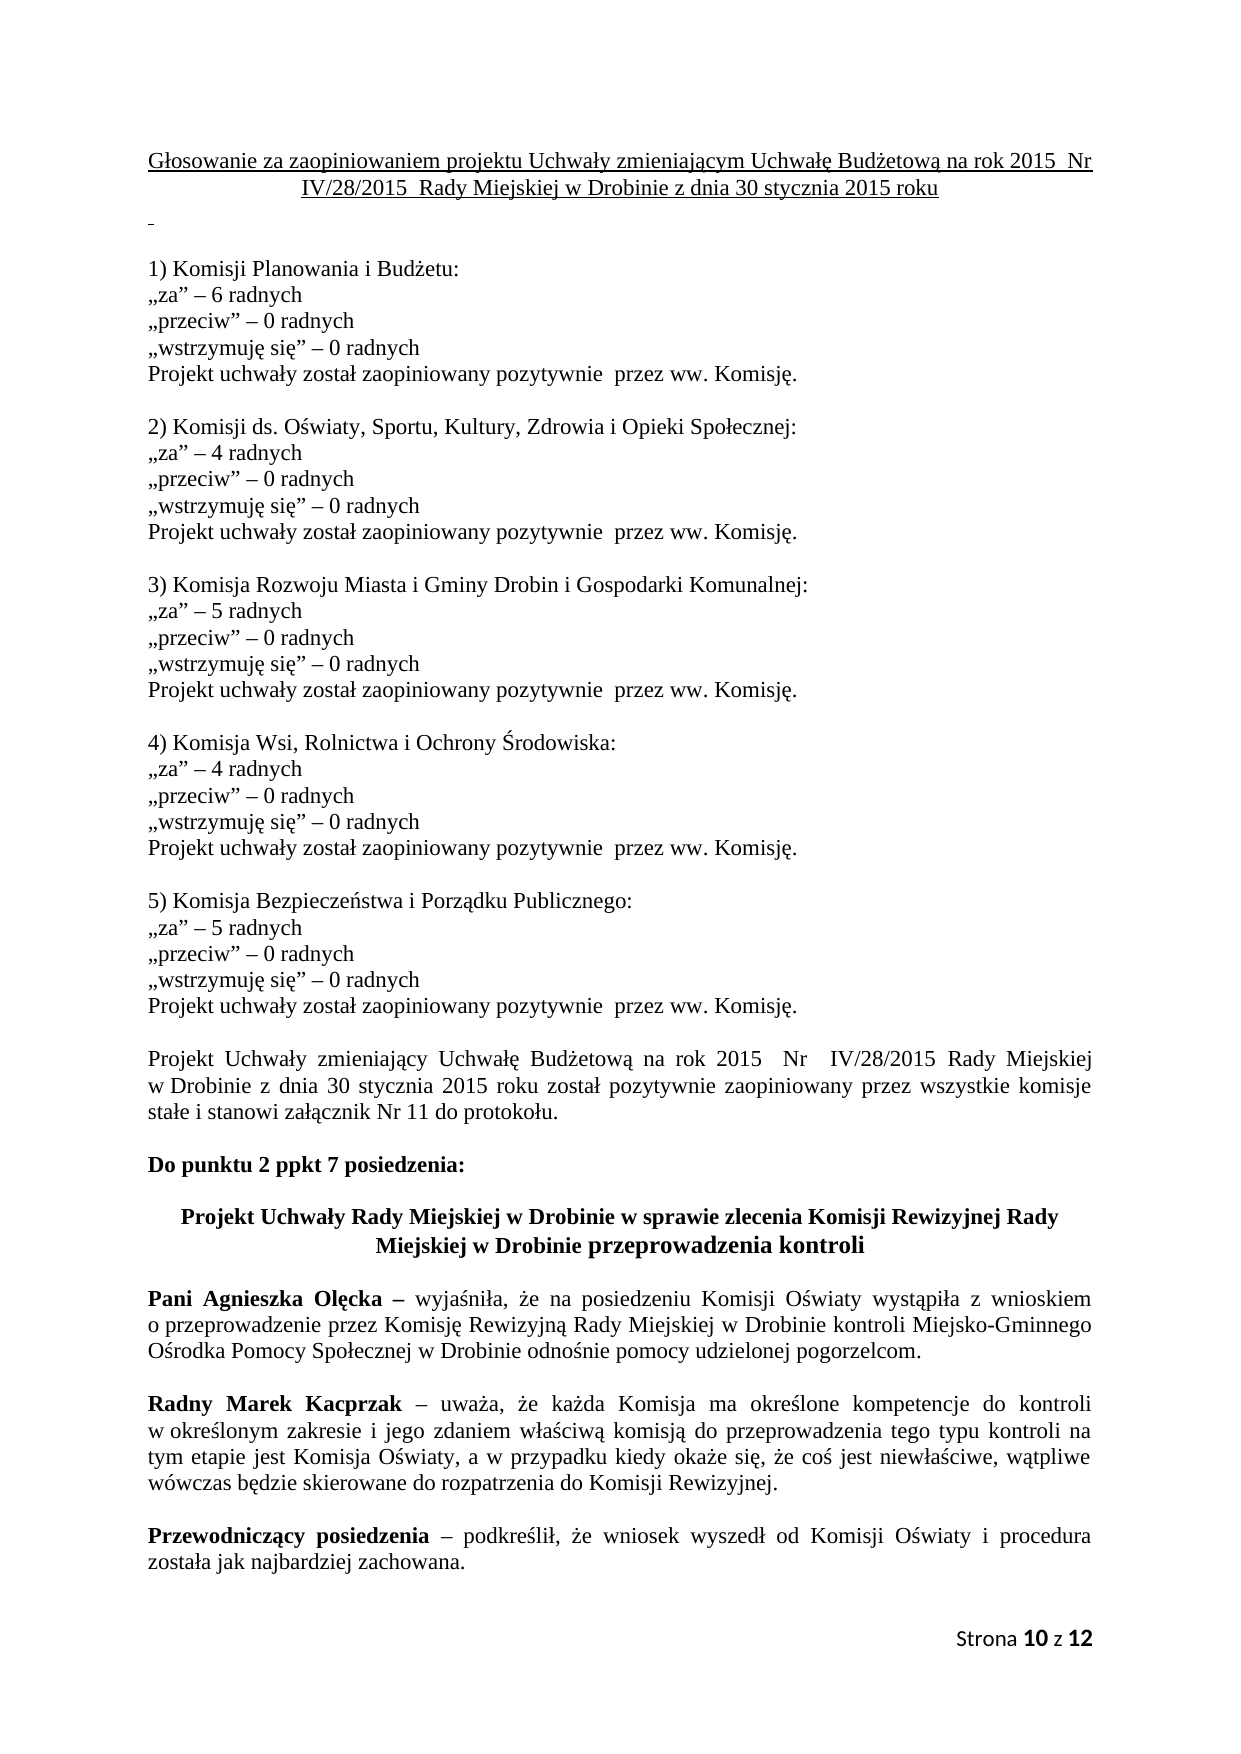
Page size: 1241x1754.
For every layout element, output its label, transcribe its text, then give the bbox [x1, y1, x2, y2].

text Projekt uchwały został zaopiniowany pozytywnie przez ww. Komisję. [148, 834, 1093, 861]
text „za” – 5 radnych [148, 913, 1093, 940]
text 4) Komisja Wsi, Rolnictwa i Ochrony Środowiska: [148, 729, 1093, 755]
text Projekt uchwały został zaopiniowany pozytywnie przez ww. Komisję. [148, 360, 1093, 386]
text Przewodniczący posiedzenia – podkreślił, że wniosek wyszedł od Komisji Oświaty i procedura została jak najbardziej zachowana. [148, 1522, 1093, 1575]
text Pani Agnieszka Olęcka – wyjaśniła, że na posiedzeniu Komisji Oświaty wystąpiła z wnioskiem o przeprowadzenie przez Komisję Rewizyjną Rady Miejskiej w Drobinie kontroli Miejsko-Gminnego Ośrodka Pomocy Społecznej w Drobinie odnośnie pomocy udzielonej pogorzelcom. [148, 1285, 1093, 1364]
text Projekt uchwały został zaopiniowany pozytywnie przez ww. Komisję. [148, 676, 1093, 703]
text „za” – 6 radnych [148, 281, 1093, 307]
text Projekt uchwały został zaopiniowany pozytywnie przez ww. Komisję. [148, 993, 1093, 1019]
text 1) Komisji Planowania i Budżetu: [148, 255, 1093, 281]
text „wstrzymuję się” – 0 radnych [148, 966, 1093, 993]
text Projekt Uchwały zmieniający Uchwałę Budżetową na rok 2015 Nr IV/28/2015 Rady Miejskiej w Drobinie z dnia 30 stycznia 2015 roku został pozytywnie zaopiniowany przez wszystkie komisje stałe i stanowi załącznik Nr 11 do protokołu. [148, 1045, 1093, 1124]
text Głosowanie za zaopiniowaniem projektu Uchwały zmieniającym Uchwałę Budżetową na rok 2015 Nr IV/28/2015 Rady Miejskiej w Drobinie z dnia 30 stycznia 2015 roku [148, 148, 1093, 170]
text „wstrzymuję się” – 0 radnych [148, 650, 1093, 676]
text „wstrzymuję się” – 0 radnych [148, 808, 1093, 834]
text „wstrzymuję się” – 0 radnych [148, 334, 1093, 360]
text Głosowanie za zaopiniowaniem projektu Uchwały zmieniającym Uchwałę Budżetową na rok 2015 Nr IV/28/2015 Rady Miejskiej w Drobinie z dnia 30 stycznia 2015 roku [148, 172, 1093, 200]
text „przeciw” – 0 radnych [148, 940, 1093, 966]
text „przeciw” – 0 radnych [148, 466, 1093, 492]
text 3) Komisja Rozwoju Miasta i Gminy Drobin i Gospodarki Komunalnej: [148, 571, 1093, 597]
text 5) Komisja Bezpieczeństwa i Porządku Publicznego: [148, 887, 1093, 913]
text „za” – 5 radnych [148, 597, 1093, 624]
text „wstrzymuję się” – 0 radnych [148, 492, 1093, 518]
text 2) Komisji ds. Oświaty, Sportu, Kultury, Zdrowia i Opieki Społecznej: [148, 413, 1093, 439]
text „przeciw” – 0 radnych [148, 624, 1093, 650]
text Projekt uchwały został zaopiniowany pozytywnie przez ww. Komisję. [148, 518, 1093, 544]
text „za” – 4 radnych [148, 439, 1093, 466]
text Radny Marek Kacprzak – uważa, że każda Komisja ma określone kompetencje do kontroli w określonym zakresie i jego zdaniem właściwą komisją do przeprowadzenia tego typu kontroli na tym etapie jest Komisja Oświaty, a w przypadku kiedy okaże się, że coś jest niewłaściwe, wątpliwe wówczas będzie skierowane do rozpatrzenia do Komisji Rewizyjnej. [148, 1390, 1093, 1496]
text „za” – 4 radnych [148, 755, 1093, 782]
text „przeciw” – 0 radnych [148, 782, 1093, 808]
text Do punktu 2 ppkt 7 posiedzenia: [148, 1151, 1093, 1177]
text Projekt Uchwały Rady Miejskiej w Drobinie w sprawie zlecenia Komisji Rewizyjnej Rady Miejskiej w Drobinie przeprowadzenia kontroli [148, 1203, 1093, 1258]
text „przeciw” – 0 radnych [148, 307, 1093, 334]
